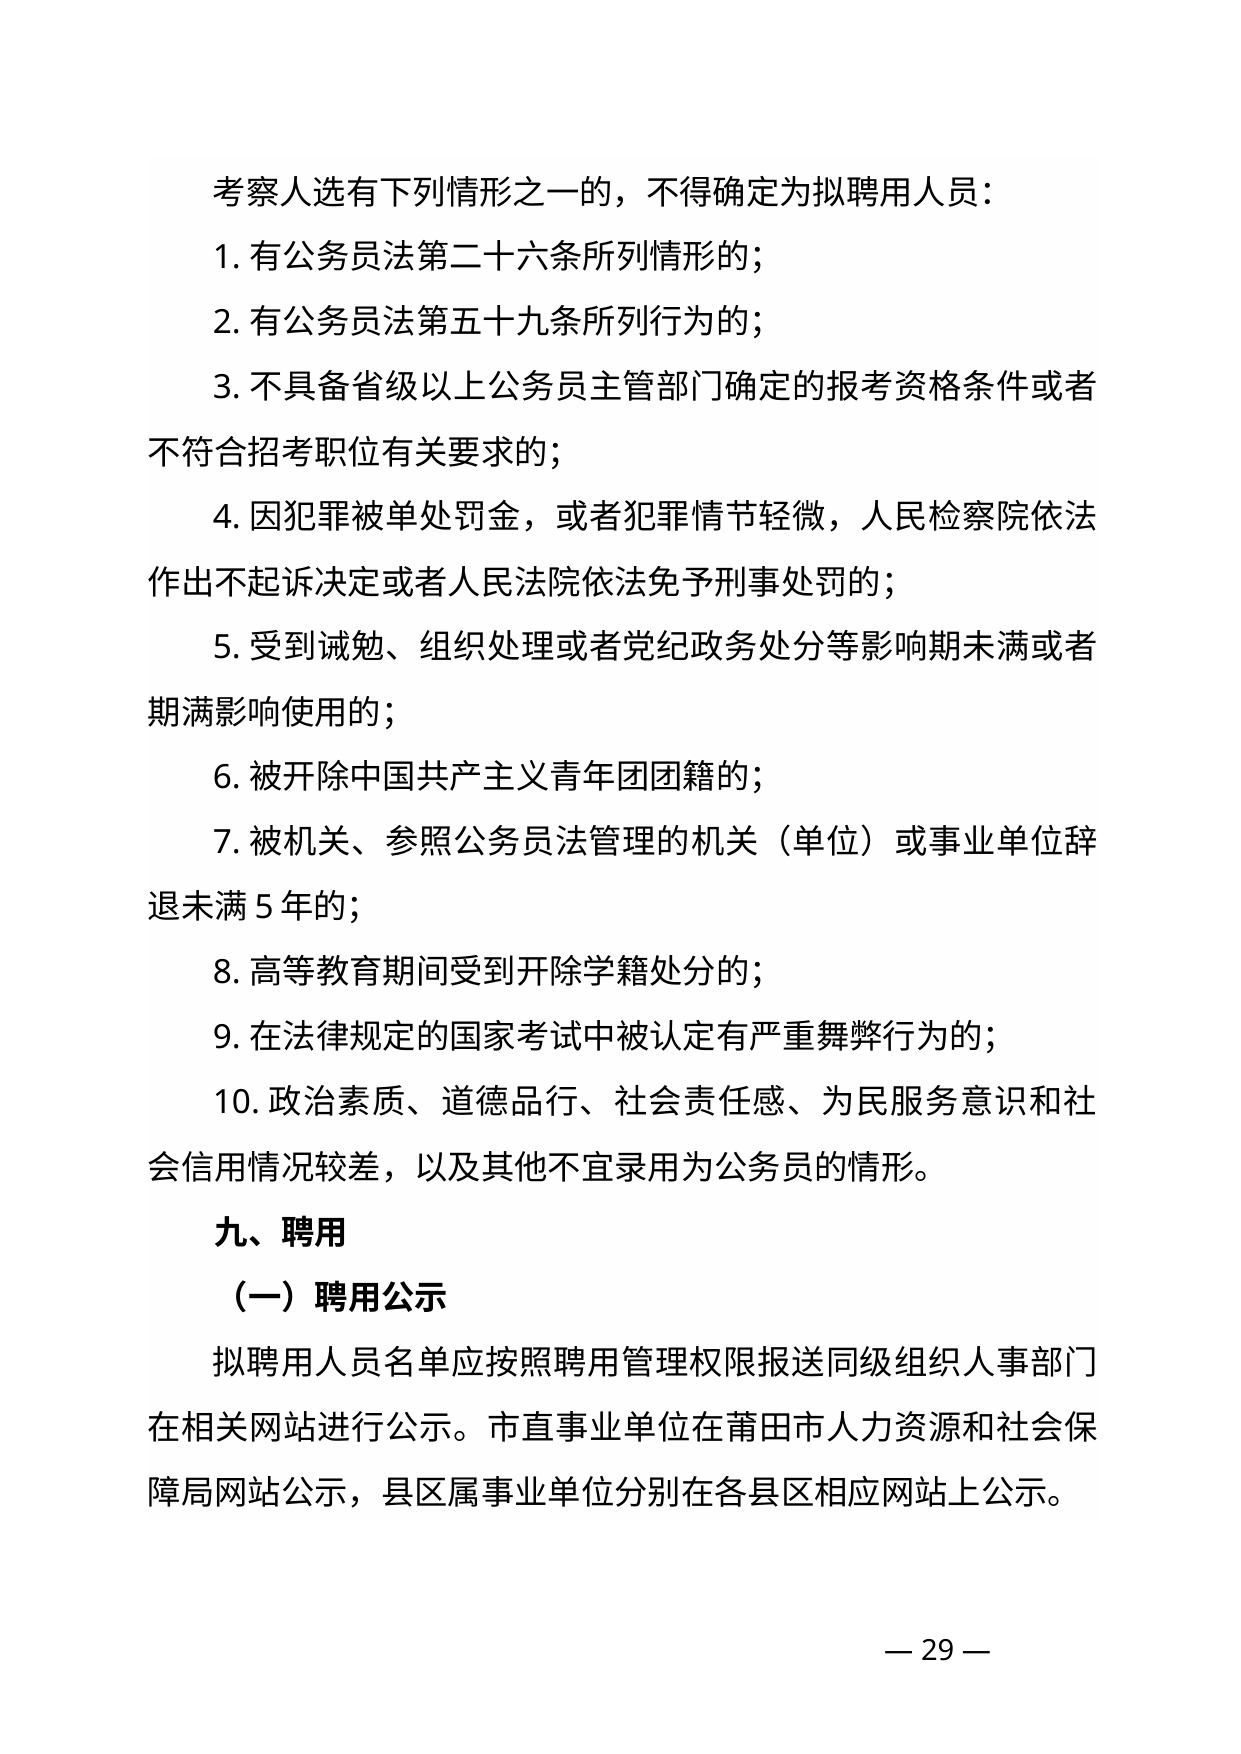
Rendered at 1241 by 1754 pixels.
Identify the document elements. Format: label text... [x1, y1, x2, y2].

text 7. 被机关、参照公务员法管理的机关（单位）或事业单位辞退未满5年的； [148, 807, 1098, 937]
text 1. 有公务员法第二十六条所列情形的； [148, 222, 1098, 287]
text 九、聘用 [148, 1197, 1098, 1262]
text 2. 有公务员法第五十九条所列行为的； [148, 287, 1098, 352]
text 9. 在法律规定的国家考试中被认定有严重舞弊行为的； [148, 1002, 1098, 1067]
text （一）聘用公示 [148, 1262, 1098, 1327]
text 3. 不具备省级以上公务员主管部门确定的报考资格条件或者不符合招考职位有关要求的； [148, 352, 1098, 482]
text 6. 被开除中国共产主义青年团团籍的； [148, 742, 1098, 807]
text 8. 高等教育期间受到开除学籍处分的； [148, 937, 1098, 1002]
text 5. 受到诫勉、组织处理或者党纪政务处分等影响期未满或者期满影响使用的； [148, 612, 1098, 742]
text 10. 政治素质、道德品行、社会责任感、为民服务意识和社会信用情况较差，以及其他不宜录用为公务员的情形。 [148, 1067, 1098, 1197]
text 考察人选有下列情形之一的，不得确定为拟聘用人员： [148, 157, 1098, 222]
text 4. 因犯罪被单处罚金，或者犯罪情节轻微，人民检察院依法作出不起诉决定或者人民法院依法免予刑事处罚的； [148, 482, 1098, 612]
text 拟聘用人员名单应按照聘用管理权限报送同级组织人事部门在相关网站进行公示。市直事业单位在莆田市人力资源和社会保障局网站公示，县区属事业单位分别在各县区相应网站上公示。 [148, 1327, 1098, 1522]
